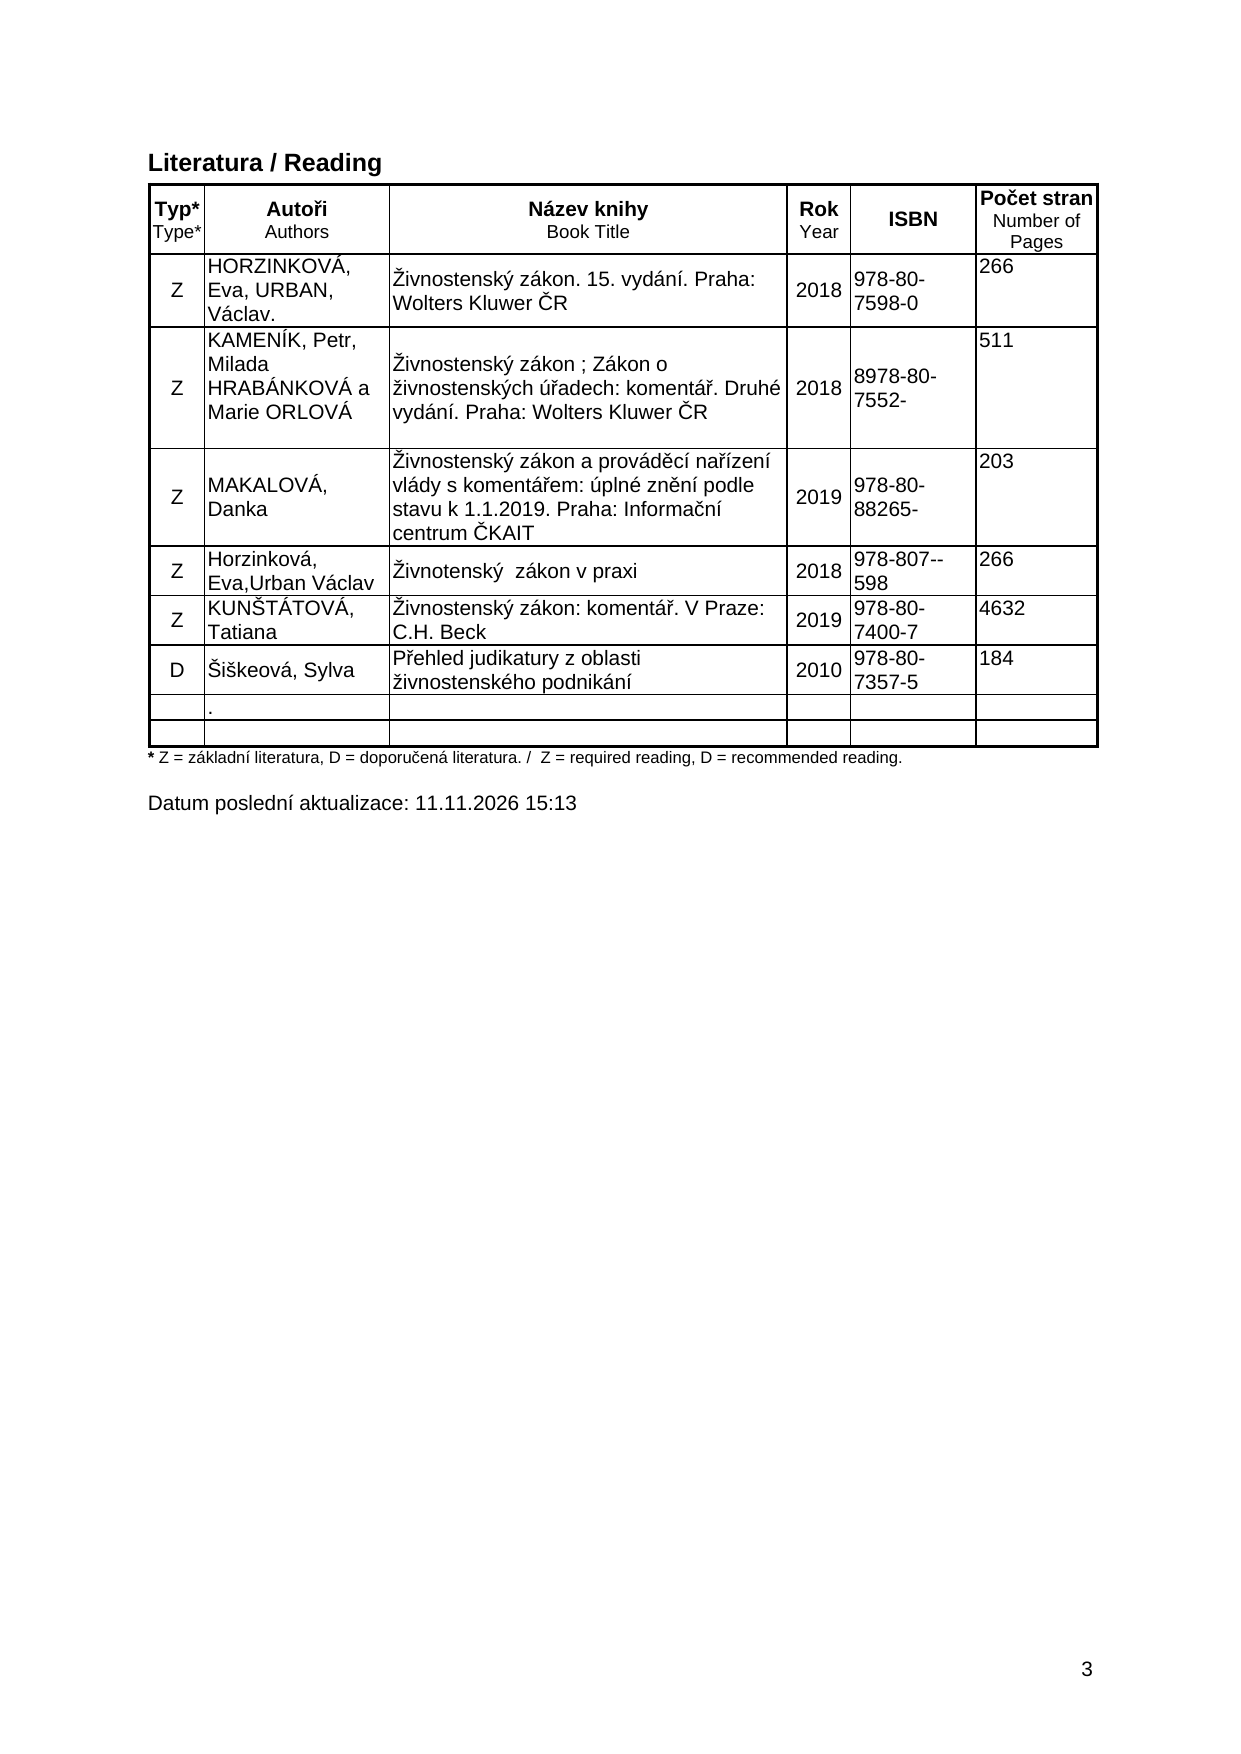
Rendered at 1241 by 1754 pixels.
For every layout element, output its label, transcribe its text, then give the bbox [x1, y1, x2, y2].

table_cell Z [151, 449, 204, 545]
table_cell KAMENÍK, Petr, Milada HRABÁNKOVÁ a Marie ORLOVÁ [205, 328, 389, 448]
table_cell Živnostenský zákon ; Zákon o živnostenských úřadech: komentář. Druhé vydání. Praha: Wolters Kluwer ČR [390, 328, 786, 448]
table_header ISBN [851, 186, 975, 253]
table_cell 266 [977, 255, 1096, 326]
table_cell Živnostenský zákon a prováděcí nařízení vlády s komentářem: úplné znění podle stavu k 1.1.2019. Praha: Informační centrum ČKAIT [390, 449, 786, 545]
table_cell 978-80-7598-0 [851, 255, 975, 326]
table_cell [151, 721, 204, 744]
table_cell Z [151, 547, 204, 594]
table_cell Horzinková, Eva,Urban Václav [205, 547, 389, 594]
table_cell [151, 695, 204, 719]
table_cell 203 [977, 449, 1096, 545]
table_cell Přehled judikatury z oblasti živnostenského podnikání [390, 646, 786, 693]
table_cell [390, 721, 786, 744]
table_cell [205, 721, 389, 744]
table_cell [851, 721, 975, 744]
table_cell [390, 695, 786, 719]
table_cell 8978-80-7552- [851, 328, 975, 448]
table_cell MAKALOVÁ, Danka [205, 449, 389, 545]
table_cell 184 [977, 646, 1096, 693]
table_cell 511 [977, 328, 1096, 448]
text * Z = základní literatura, D = doporučená literatura. / Z = required reading, D = recommended reading. [148, 748, 1093, 767]
table_cell [788, 695, 850, 719]
table_cell 2019 [788, 449, 850, 545]
table_cell [977, 695, 1096, 719]
table_cell 978-80-88265- [851, 449, 975, 545]
table_header Název knihy Book Title [390, 186, 786, 253]
table_header Rok Year [788, 186, 850, 253]
table_cell 2019 [788, 596, 850, 644]
table_cell [788, 721, 850, 744]
table_cell Živnotenský zákon v praxi [390, 547, 786, 594]
table_header Typ* Type* [151, 186, 204, 253]
table_cell . [205, 695, 389, 719]
table_header Počet stran Number of Pages [977, 186, 1096, 253]
table_cell 2018 [788, 547, 850, 594]
text Datum poslední aktualizace: 9.2.2021 18:44 [148, 791, 1093, 815]
table_header Autoři Authors [205, 186, 389, 253]
table_cell 2010 [788, 646, 850, 693]
table_cell KUNŠTÁTOVÁ, Tatiana [205, 596, 389, 644]
table_cell Z [151, 328, 204, 448]
table_cell [977, 721, 1096, 744]
table_cell Živnostenský zákon. 15. vydání. Praha: Wolters Kluwer ČR [390, 255, 786, 326]
table_cell 978-80-7400-7 [851, 596, 975, 644]
table_cell Živnostenský zákon: komentář. V Praze: C.H. Beck [390, 596, 786, 644]
text Literatura / Reading [148, 148, 1093, 176]
table_cell 2018 [788, 328, 850, 448]
table_cell 266 [977, 547, 1096, 594]
table_cell 978-807--598 [851, 547, 975, 594]
table_cell 4632 [977, 596, 1096, 644]
table_cell D [151, 646, 204, 693]
table_cell HORZINKOVÁ, Eva, URBAN, Václav. [205, 255, 389, 326]
table_cell Z [151, 596, 204, 644]
table_cell 2018 [788, 255, 850, 326]
table_cell 978-80-7357-5 [851, 646, 975, 693]
table_cell Z [151, 255, 204, 326]
table_cell Šiškeová, Sylva [205, 646, 389, 693]
table_cell [851, 695, 975, 719]
